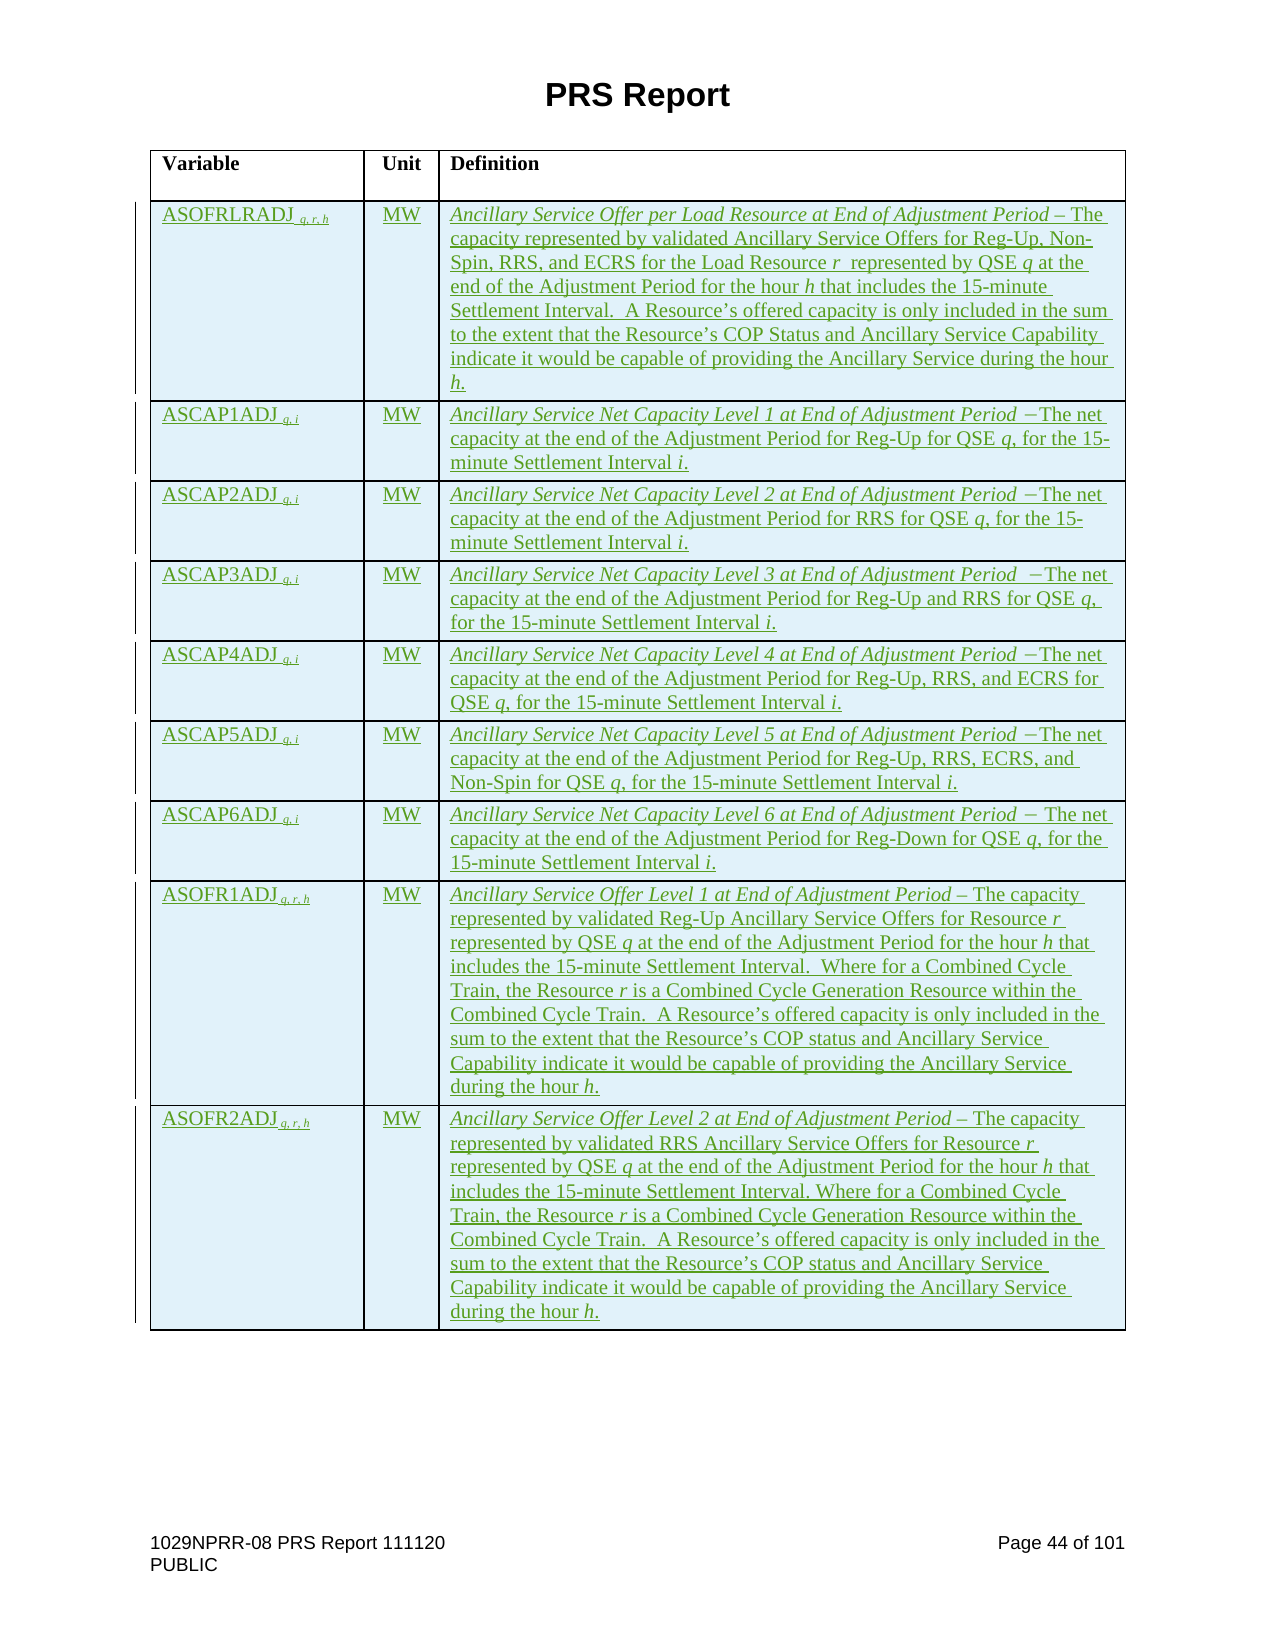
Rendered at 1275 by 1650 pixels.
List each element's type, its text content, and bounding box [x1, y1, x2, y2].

table_header Unit [365, 151, 438, 200]
table_header Definition [440, 151, 1125, 200]
table_header Variable [151, 151, 363, 200]
